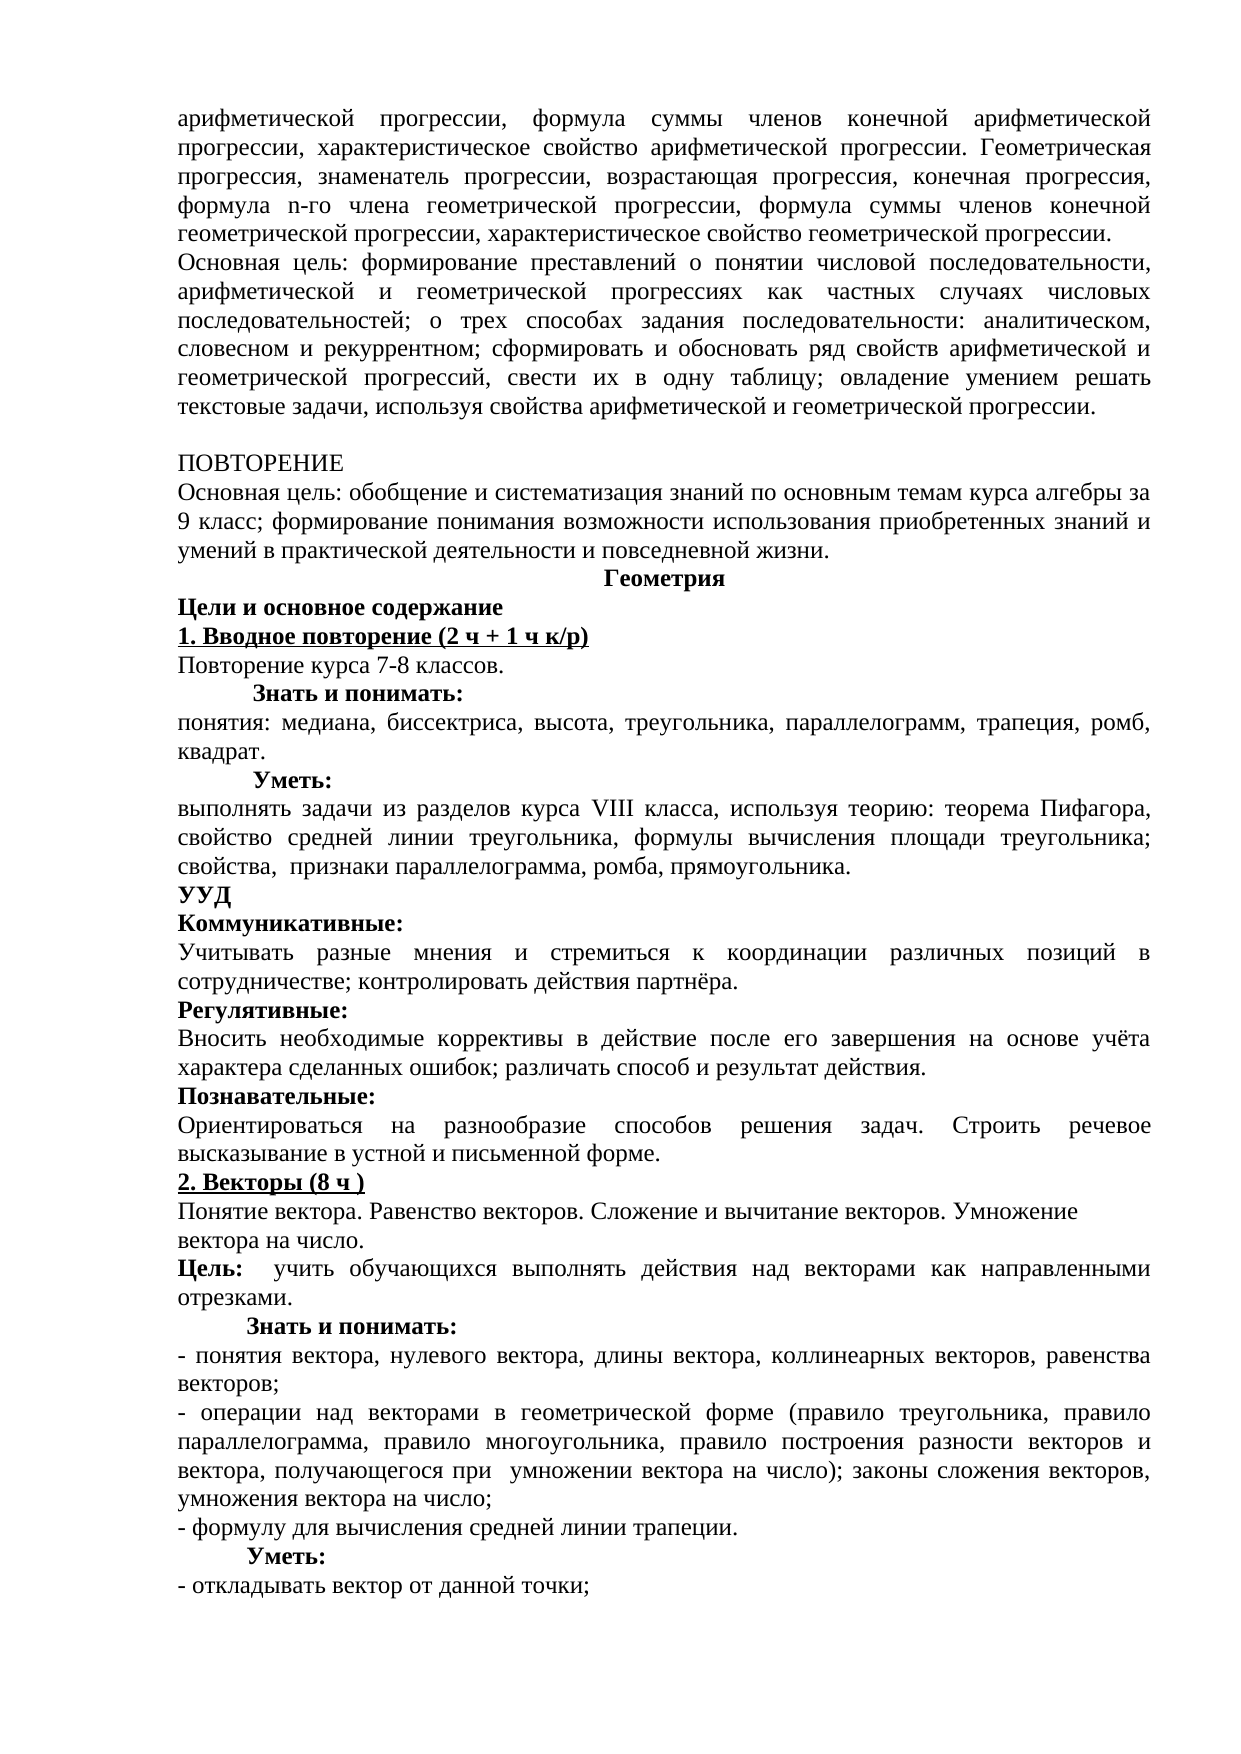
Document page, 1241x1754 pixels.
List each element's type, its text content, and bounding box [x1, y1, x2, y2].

text - откладывать вектор от данной точки; [177, 1570, 1152, 1598]
text Понятие вектора. Равенство векторов. Сложение и вычитание векторов. Умножение вектора на число. [177, 1196, 1152, 1253]
text Основная цель: формирование преставлений о понятии числовой последовательности, арифметической и геометрической прогрессиях как частных случаях числовых последовательностей; о трех способах задания последовательности: аналитическом, словесном и рекуррентном; сформировать и обосновать ряд свойств арифметической и геометрической прогрессий, свести их в одну таблицу; овладение умением решать текстовые задачи, используя свойства арифметической и геометрической прогрессии. [177, 247, 1152, 420]
text Цели и основное содержание [177, 592, 1152, 621]
text Коммуникативные: [177, 908, 1152, 937]
text Регулятивные: [177, 995, 1152, 1023]
text Уметь: [177, 765, 1152, 793]
text Вносить необходимые коррективы в действие после его завершения на основе учёта характера сделанных ошибок; различать способ и результат действия. [177, 1023, 1152, 1081]
text Учитывать разные мнения и стремиться к координации различных позиций в сотрудничестве; контролировать действия партнёра. [177, 937, 1152, 995]
text - формулу для вычисления средней линии трапеции. [177, 1512, 1152, 1541]
text Знать и понимать: [177, 1311, 1152, 1340]
text 2. Векторы (8 ч ) [177, 1167, 1152, 1196]
text Повторение курса 7-8 классов. [177, 650, 1152, 678]
text - понятия вектора, нулевого вектора, длины вектора, коллинеарных векторов, равенства векторов; [177, 1340, 1152, 1397]
text выполнять задачи из разделов курса VIII класса, используя теорию: теорема Пифагора, свойство средней линии треугольника, формулы вычисления площади треугольника; свойства, признаки параллелограмма, ромба, прямоугольника. [177, 793, 1152, 880]
text 1. Вводное повторение (2 ч + 1 ч к/р) [177, 621, 1152, 650]
text Геометрия [177, 563, 1152, 592]
text УУД [177, 880, 1152, 908]
text Познавательные: [177, 1081, 1152, 1110]
text ПОВТОРЕНИЕ [177, 448, 1152, 477]
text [177, 103, 1152, 247]
text Основная цель: обобщение и систематизация знаний по основным темам курса алгебры за 9 класс; формирование понимания возможности использования приобретенных знаний и умений в практической деятельности и повседневной жизни. [177, 477, 1152, 563]
text Уметь: [177, 1541, 1152, 1570]
text понятия: медиана, биссектриса, высота, треугольника, параллелограмм, трапеция, ромб, квадрат. [177, 707, 1152, 765]
text Цель: учить обучающихся выполнять действия над векторами как направленными отрезками. [177, 1253, 1152, 1311]
text Ориентироваться на разнообразие способов решения задач. Строить речевое высказывание в устной и письменной форме. [177, 1110, 1152, 1167]
text - операции над векторами в геометрической форме (правило треугольника, правило параллелограмма, правило многоугольника, правило построения разности векторов и вектора, получающегося при умножении вектора на число); законы сложения векторов, умножения вектора на число; [177, 1397, 1152, 1512]
text Знать и понимать: [177, 678, 1152, 707]
